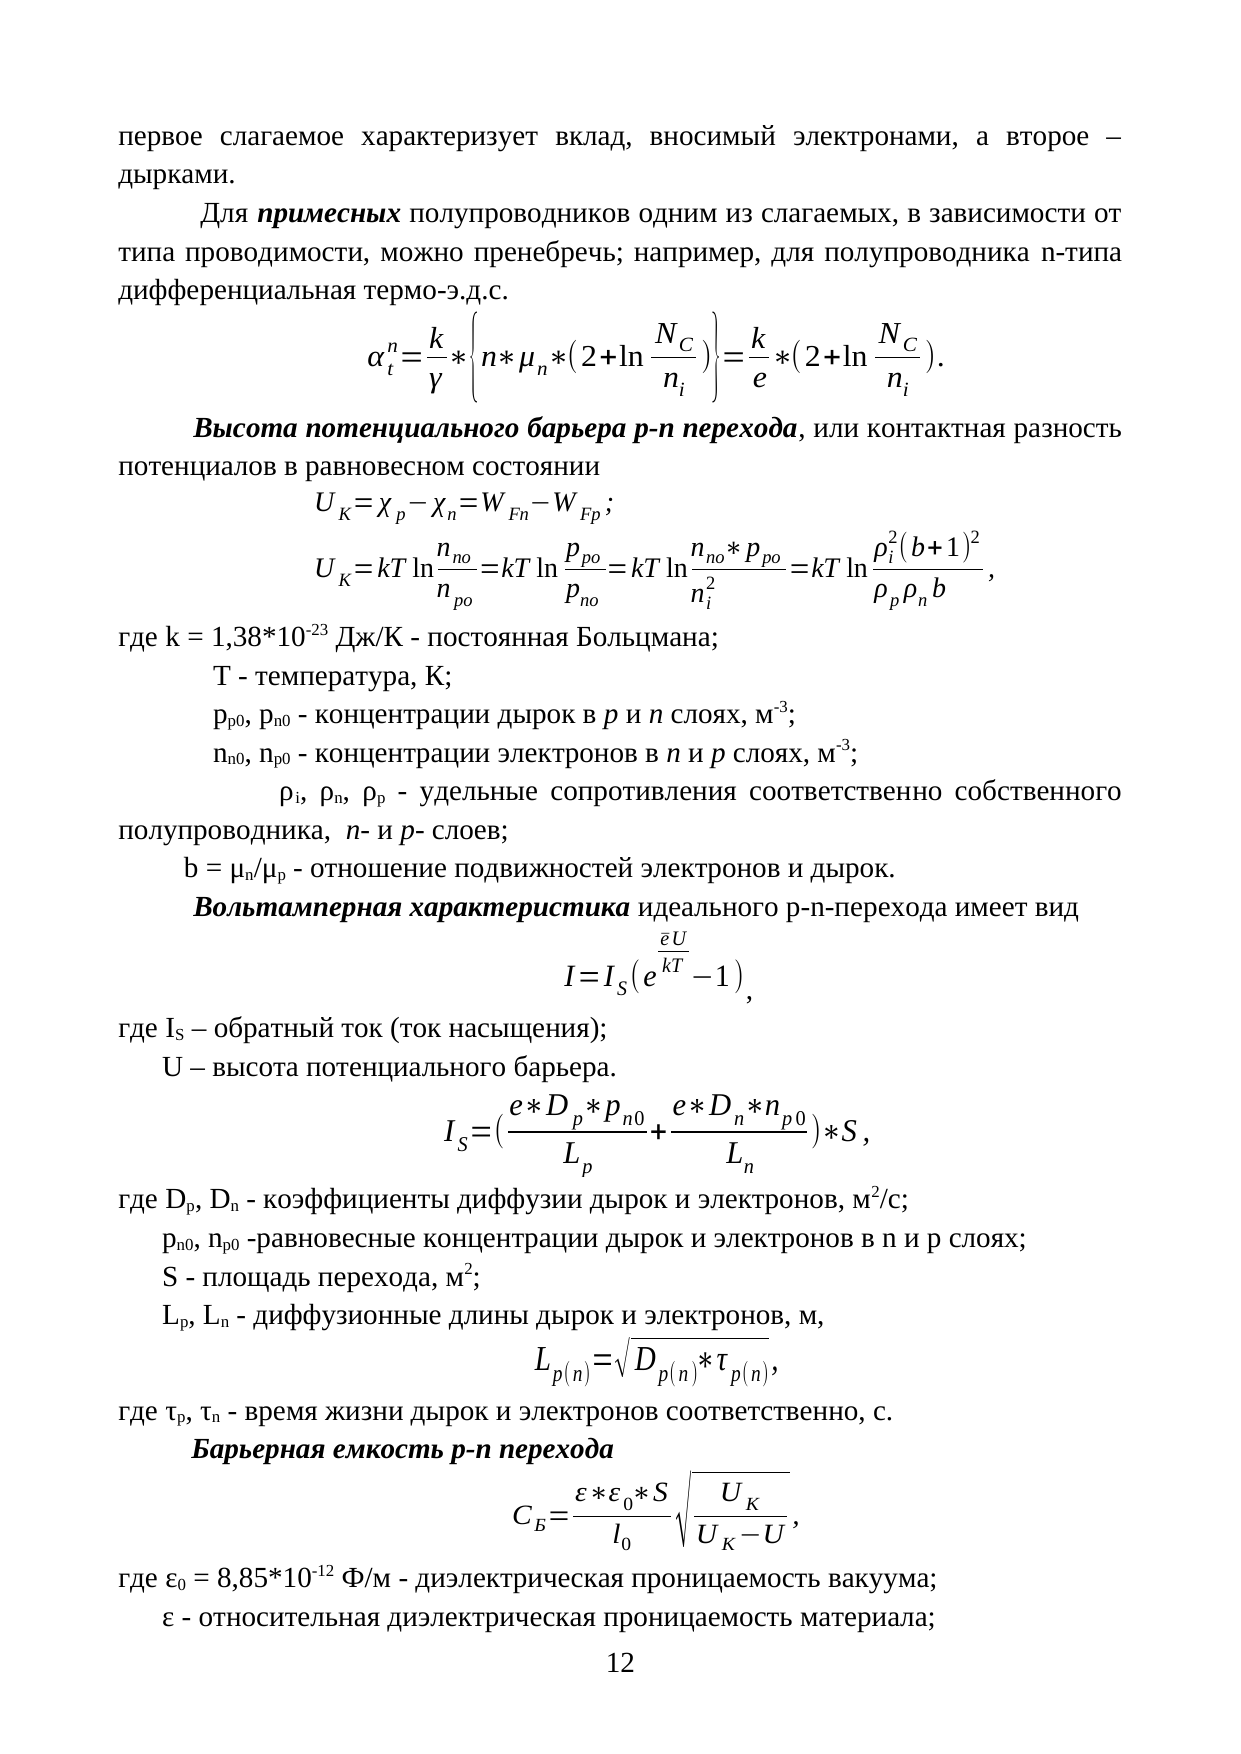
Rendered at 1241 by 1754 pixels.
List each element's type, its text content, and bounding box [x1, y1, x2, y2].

text ε - относительная диэлектрическая проницаемость материала; [118, 1599, 1122, 1633]
text pp0, pn0 - концентрации дырок в p и n слоях, м-3; [118, 696, 1122, 730]
text nn0, np0 - концентрации электронов в n и p слоях, м-3; [118, 735, 1122, 768]
text b = μn/μp - отношение подвижностей электронов и дырок. [118, 851, 1122, 884]
text Т - температура, К; [118, 658, 1122, 691]
text первое слагаемое характеризует вклад, вносимый электронами, а второе – дырками. [118, 118, 1122, 190]
text S - площадь перехода, м2; [118, 1259, 1122, 1292]
text где τp, τn - время жизни дырок и электронов соответственно, с. [118, 1393, 1122, 1427]
text Барьерная емкость p-n перехода [118, 1432, 1122, 1465]
text Высота потенциального барьера p-n перехода, или контактная разность потенциалов в равновесном состоянии [118, 410, 1122, 482]
text где k = 1,38*10-23 Дж/К - постоянная Больцмана; [118, 619, 1122, 653]
text где IS – обратный ток (ток насыщения); [118, 1011, 1122, 1044]
text Lp, Ln - диффузионные длины дырок и электронов, м, [118, 1297, 1122, 1331]
text где Dp, Dn - коэффициенты диффузии дырок и электронов, м2/с; [118, 1182, 1122, 1215]
text где ε0 = 8,85*10-12 Ф/м - диэлектрическая проницаемость вакуума; [118, 1561, 1122, 1594]
text pn0, np0 -равновесные концентрации дырок и электронов в n и p слоях; [118, 1220, 1122, 1254]
text Вольтамперная характеристика идеального p-n-перехода имеет вид [118, 889, 1122, 923]
text U – высота потенциального барьера. [118, 1049, 1122, 1083]
text Для примесных полупроводников одним из слагаемых, в зависимости от типа проводимости, можно пренебречь; например, для полупроводника n-типа дифференциальная термо-э.д.с. [118, 195, 1122, 306]
text ρi, ρn, ρp - удельные сопротивления соответственно собственного полупроводника, n- и p- слоев; [118, 773, 1122, 846]
text , [118, 928, 1122, 1006]
